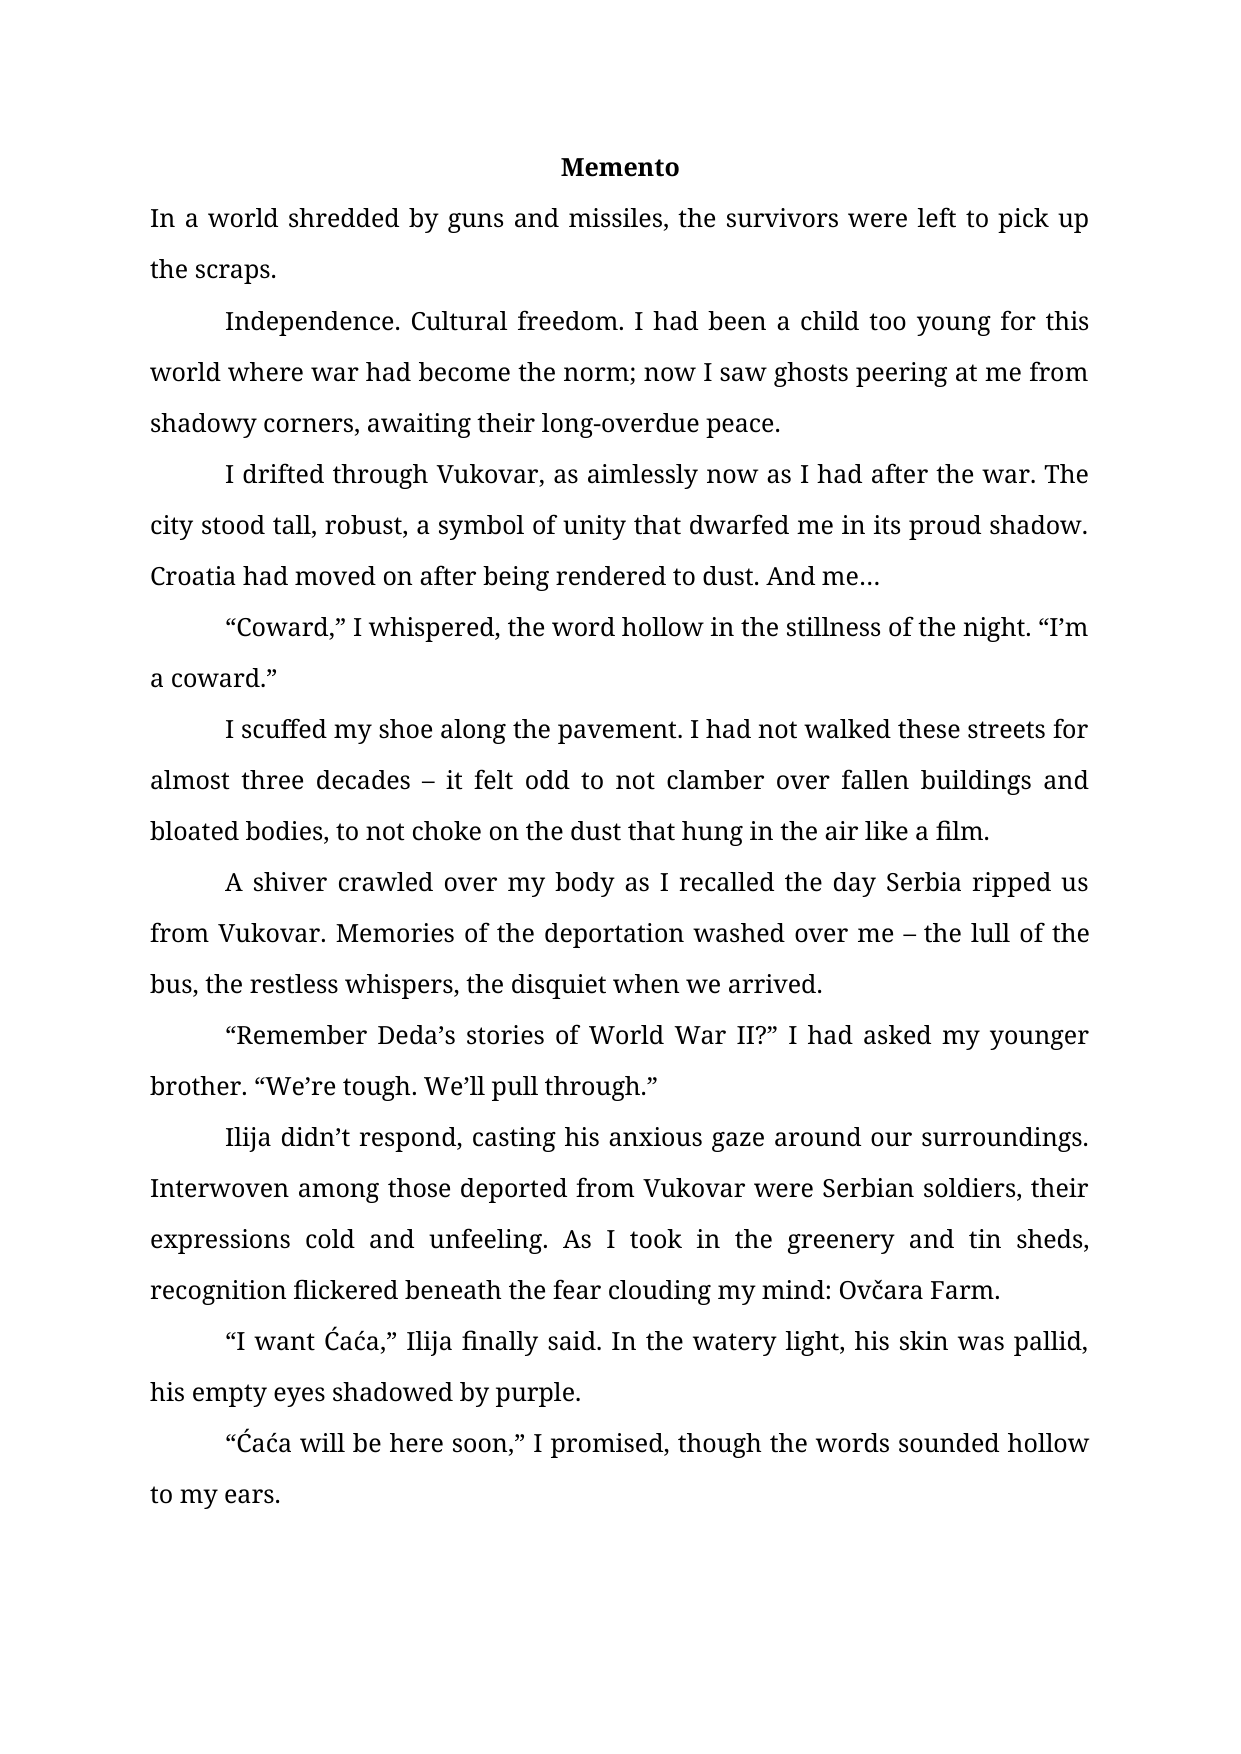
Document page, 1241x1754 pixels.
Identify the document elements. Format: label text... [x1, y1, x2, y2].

text I drifted through Vukovar, as aimlessly now as I had after the war. The city stood tall, robust, a symbol of unity that dwarfed me in its proud shadow. Croatia had moved on after being rendered to dust. And me… [150, 456, 1090, 592]
text “I want Ćaća,” Ilija finally said. In the watery light, his skin was pallid, his empty eyes shadowed by purple. [150, 1324, 1090, 1409]
text A shiver crawled over my body as I recalled the day Serbia ripped us from Vukovar. Memories of the deportation washed over me – the lull of the bus, the restless whispers, the disquiet when we arrived. [150, 864, 1090, 1001]
text “Coward,” I whispered, the word hollow in the stillness of the night. “I’m a coward.” [150, 609, 1090, 694]
text I scuffed my shoe along the pavement. I had not walked these streets for almost three decades – it felt odd to not clamber over fallen buildings and bloated bodies, to not choke on the dust that hung in the air like a film. [150, 711, 1090, 848]
text Independence. Cultural freedom. I had been a child too young for this world where war had become the norm; now I saw ghosts peering at me from shadowy corners, awaiting their long-overdue peace. [150, 303, 1090, 439]
text “Ćaća will be here soon,” I promised, though the words sounded hollow to my ears. [150, 1426, 1090, 1511]
text Memento [150, 150, 1090, 184]
text “Remember Deda’s stories of World War II?” I had asked my younger brother. “We’re tough. We’ll pull through.” [150, 1018, 1090, 1103]
text In a world shredded by guns and missiles, the survivors were left to pick up the scraps. [150, 201, 1090, 286]
text Ilija didn’t respond, casting his anxious gaze around our surroundings. Interwoven among those deported from Vukovar were Serbian soldiers, their expressions cold and unfeeling. As I took in the greenery and tin sheds, recognition flickered beneath the fear clouding my mind: Ovčara Farm. [150, 1120, 1090, 1307]
